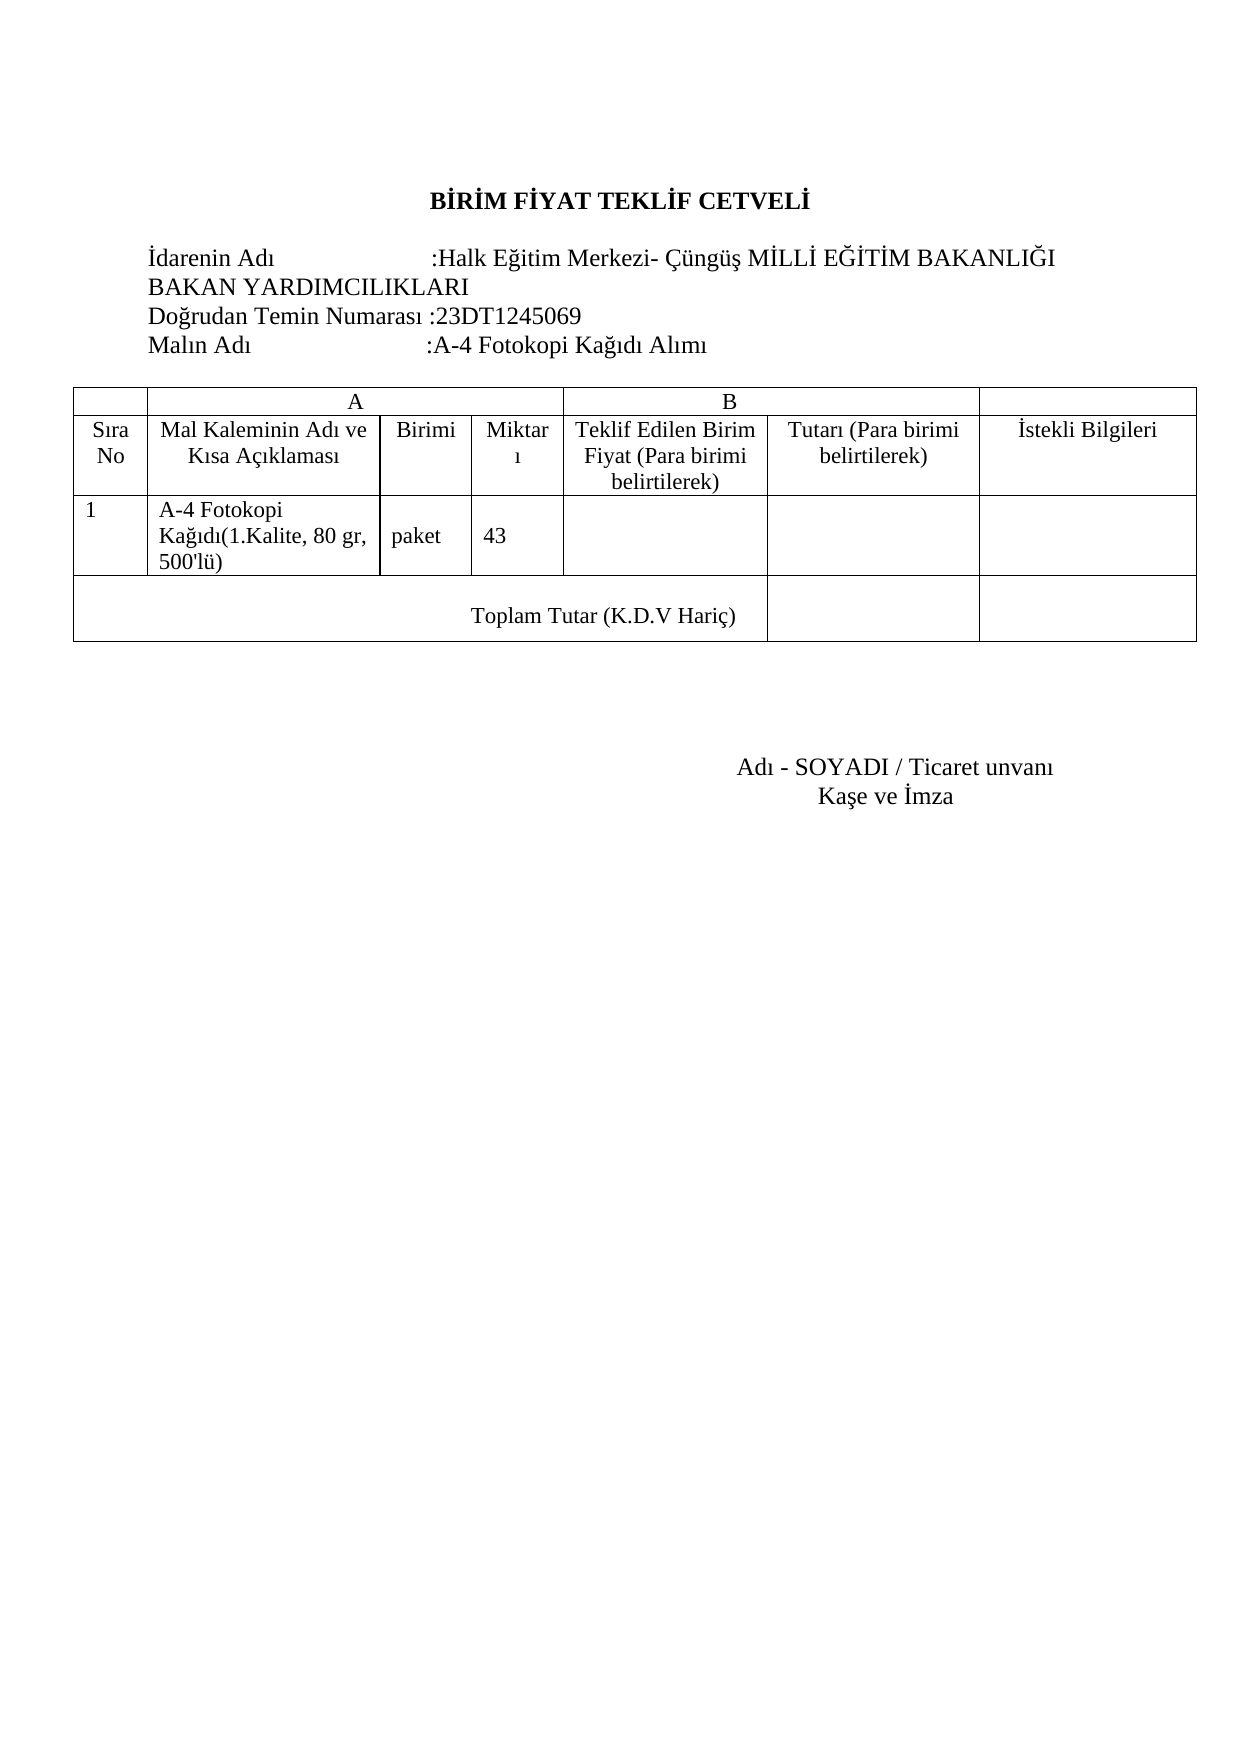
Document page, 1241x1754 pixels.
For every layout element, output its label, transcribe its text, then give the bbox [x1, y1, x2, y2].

table_cell paket [381, 496, 471, 575]
table_cell Mal Kaleminin Adı ve Kısa Açıklaması [148, 416, 379, 495]
table_cell Teklif Edilen Birim Fiyat (Para birimi belirtilerek) [564, 416, 767, 495]
table_cell [564, 496, 767, 575]
table_cell 1 [74, 496, 147, 575]
table_header A [148, 388, 563, 414]
table_cell Kaşe ve İmza [729, 781, 1093, 810]
table_cell İstekli Bilgileri [980, 416, 1196, 495]
table_cell [980, 496, 1196, 575]
table_header B [564, 388, 979, 414]
table_header [980, 388, 1196, 414]
text BİRİM FİYAT TEKLİF CETVELİ [148, 186, 1093, 215]
table_cell Birimi [381, 416, 471, 495]
table_cell Toplam Tutar (K.D.V Hariç) [74, 576, 767, 641]
table_cell [980, 576, 1196, 641]
table_cell 43 [472, 496, 563, 575]
table_cell [768, 576, 979, 641]
text Malın Adı :A-4 Fotokopi Kağıdı Alımı [148, 330, 1093, 358]
text İdarenin Adı :Halk Eğitim Merkezi- Çüngüş MİLLİ EĞİTİM BAKANLIĞI BAKAN YARDIMCILIKLARI [148, 243, 1093, 301]
table_cell Sıra No [74, 416, 147, 495]
text Doğrudan Temin Numarası :23DT1245069 [148, 301, 1093, 330]
table_cell Miktarı [472, 416, 563, 495]
table_cell [768, 496, 979, 575]
table_cell Tutarı (Para birimi belirtilerek) [768, 416, 979, 495]
table_header [74, 388, 147, 414]
table_cell A-4 Fotokopi Kağıdı(1.Kalite, 80 gr, 500'lü) [148, 496, 379, 575]
table_header Adı - SOYADI / Ticaret unvanı [729, 752, 1093, 781]
